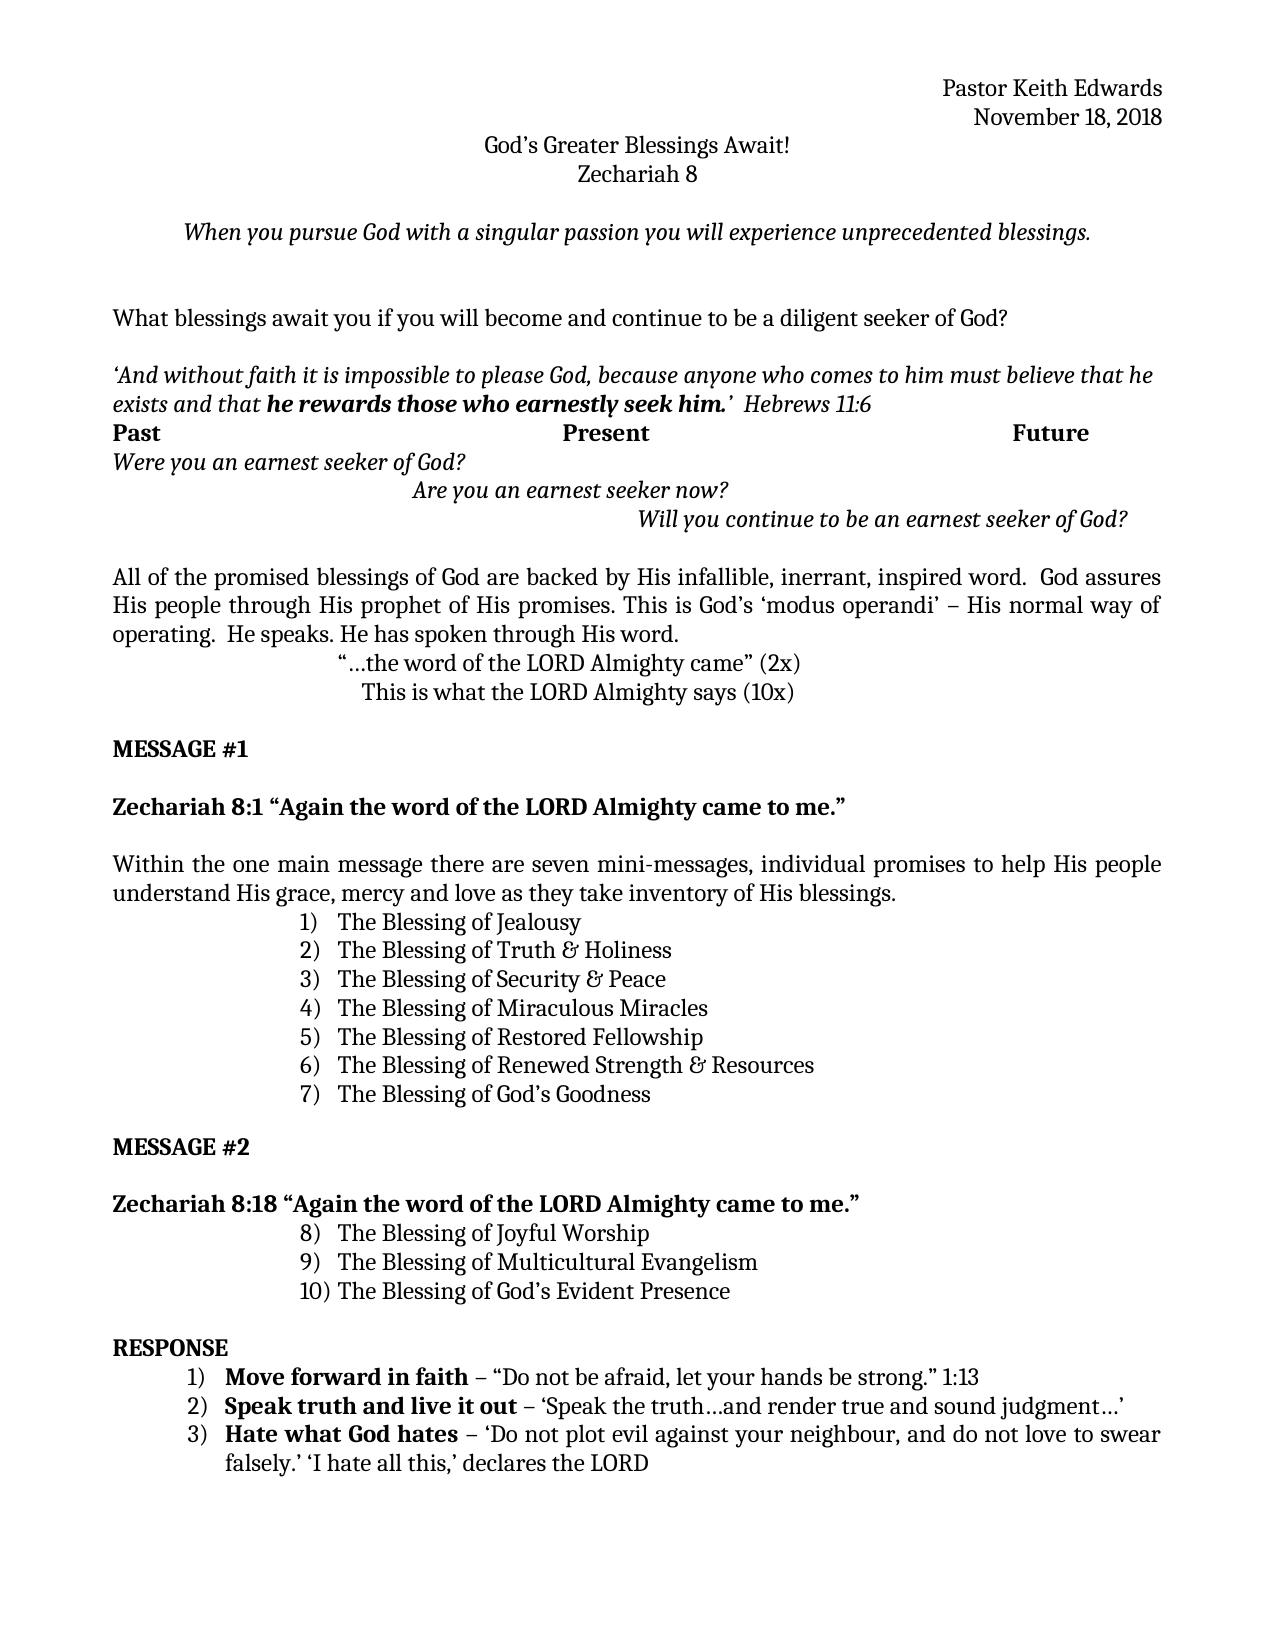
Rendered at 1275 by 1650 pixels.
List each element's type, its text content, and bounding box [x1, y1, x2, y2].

text God’s Greater Blessings Await! [112, 131, 1162, 160]
text MESSAGE #2 [112, 1133, 1162, 1162]
list The Blessing of Security & Peace [300, 965, 1162, 994]
list The Blessing of Multicultural Evangelism [300, 1248, 1162, 1277]
list Move forward in faith – “Do not be afraid, let your hands be strong.” 1:13 [187, 1363, 1162, 1392]
text “…the word of the LORD Almighty came” (2x) [262, 649, 1162, 678]
list The Blessing of God’s Evident Presence [300, 1277, 1162, 1305]
list The Blessing of Restored Fellowship [300, 1023, 1162, 1051]
text When you pursue God with a singular passion you will experience unprecedented blessings. [112, 218, 1162, 246]
text RESPONSE [112, 1334, 1162, 1363]
text Within the one main message there are seven mini-messages, individual promises to help His people understand His grace, mercy and love as they take inventory of His blessings. [112, 850, 1162, 908]
list The Blessing of Miraculous Miracles [300, 994, 1162, 1023]
text Past Present Future [112, 419, 1162, 448]
text Pastor Keith Edwards [112, 74, 1162, 103]
list Hate what God hates – ‘Do not plot evil against your neighbour, and do not love to swear falsely.’ ‘I hate all this,’ declares the LORD [187, 1420, 1162, 1478]
list The Blessing of Truth & Holiness [300, 936, 1162, 965]
list Speak truth and live it out – ‘Speak the truth…and render true and sound judgment…’ [187, 1392, 1162, 1420]
list The Blessing of Jealousy [300, 908, 1162, 936]
text All of the promised blessings of God are backed by His infallible, inerrant, inspired word. God assures His people through His prophet of His promises. This is God’s ‘modus operandi’ – His normal way of operating. He speaks. He has spoken through His word. [112, 563, 1162, 649]
text ‘And without faith it is impossible to please God, because anyone who comes to him must believe that he exists and that he rewards those who earnestly seek him.’ Hebrews 11:6 [112, 361, 1162, 419]
text MESSAGE #1 [112, 735, 1162, 764]
text Zechariah 8:18 “Again the word of the LORD Almighty came to me.” [112, 1190, 1162, 1219]
text Are you an earnest seeker now? [412, 476, 1162, 505]
text What blessings await you if you will become and continue to be a diligent seeker of God? [112, 304, 1162, 333]
text Were you an earnest seeker of God? [112, 448, 1162, 476]
text Zechariah 8:1 “Again the word of the LORD Almighty came to me.” [112, 793, 1162, 821]
list The Blessing of Joyful Worship [300, 1219, 1162, 1248]
text Zechariah 8 [112, 160, 1162, 189]
text November 18, 2018 [112, 103, 1162, 131]
list The Blessing of Renewed Strength & Resources [300, 1051, 1162, 1080]
text Will you continue to be an earnest seeker of God? [562, 505, 1162, 534]
list The Blessing of God’s Goodness [300, 1080, 1162, 1109]
text This is what the LORD Almighty says (10x) [112, 678, 1162, 706]
